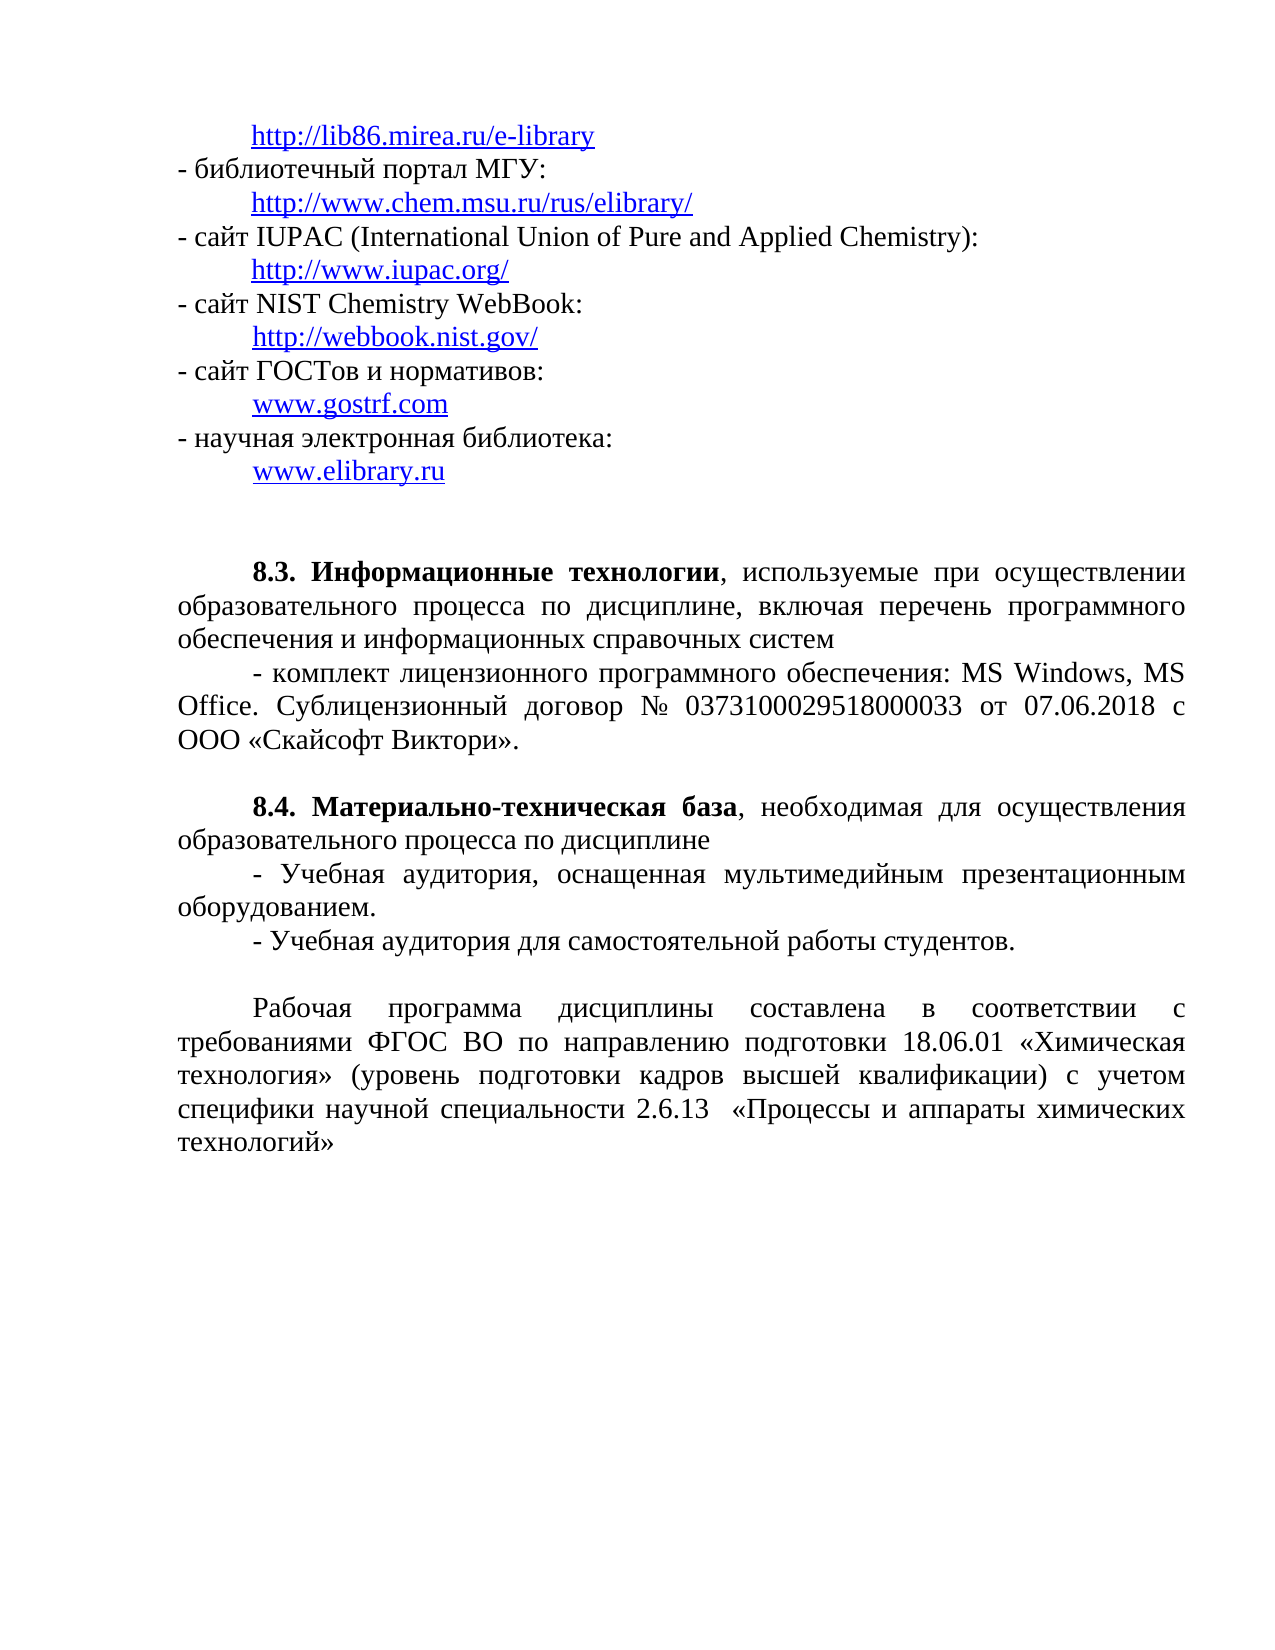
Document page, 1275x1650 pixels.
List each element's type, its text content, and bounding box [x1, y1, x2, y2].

text 8.3. Информационные технологии, используемые при осуществлении образовательного процесса по дисциплине, включая перечень программного обеспечения и информационных справочных систем [177, 554, 1186, 655]
text - научная электронная библиотека: [177, 420, 1186, 453]
text www.elibrary.ru [177, 453, 1186, 487]
text - библиотечный портал МГУ: [177, 152, 1186, 185]
text - комплект лицензионного программного обеспечения: MS Windows, MS Office. Сублицензионный договор № 0373100029518000033 от 07.06.2018 с ООО «Скайсофт Виктори». [177, 655, 1186, 755]
text http://lib86.mirea.ru/e-library [177, 118, 1186, 152]
text http://www.iupac.org/ [177, 252, 1186, 286]
text 8.4. Материально-техническая база, необходимая для осуществления образовательного процесса по дисциплине [177, 789, 1186, 856]
text Рабочая программа дисциплины составлена в соответствии с требованиями ФГОС ВО по направлению подготовки 18.06.01 «Химическая технология» (уровень подготовки кадров высшей квалификации) с учетом специфики научной специальности 2.6.13 «Процессы и аппараты химических технологий» [177, 990, 1186, 1158]
text - сайт ГОСТов и нормативов: [177, 353, 1186, 386]
text http://webbook.nist.gov/ [177, 319, 1186, 353]
text www.gostrf.com [177, 386, 1186, 420]
text - сайт IUPAC (International Union of Pure and Applied Chemistry): [177, 219, 1186, 252]
text - сайт NIST Chemistry WebBook: [177, 286, 1186, 319]
text http://www.chem.msu.ru/rus/elibrary/ [177, 185, 1186, 219]
text - Учебная аудитория, оснащенная мультимедийным презентационным оборудованием. [177, 856, 1186, 923]
text - Учебная аудитория для самостоятельной работы студентов. [177, 923, 1186, 957]
